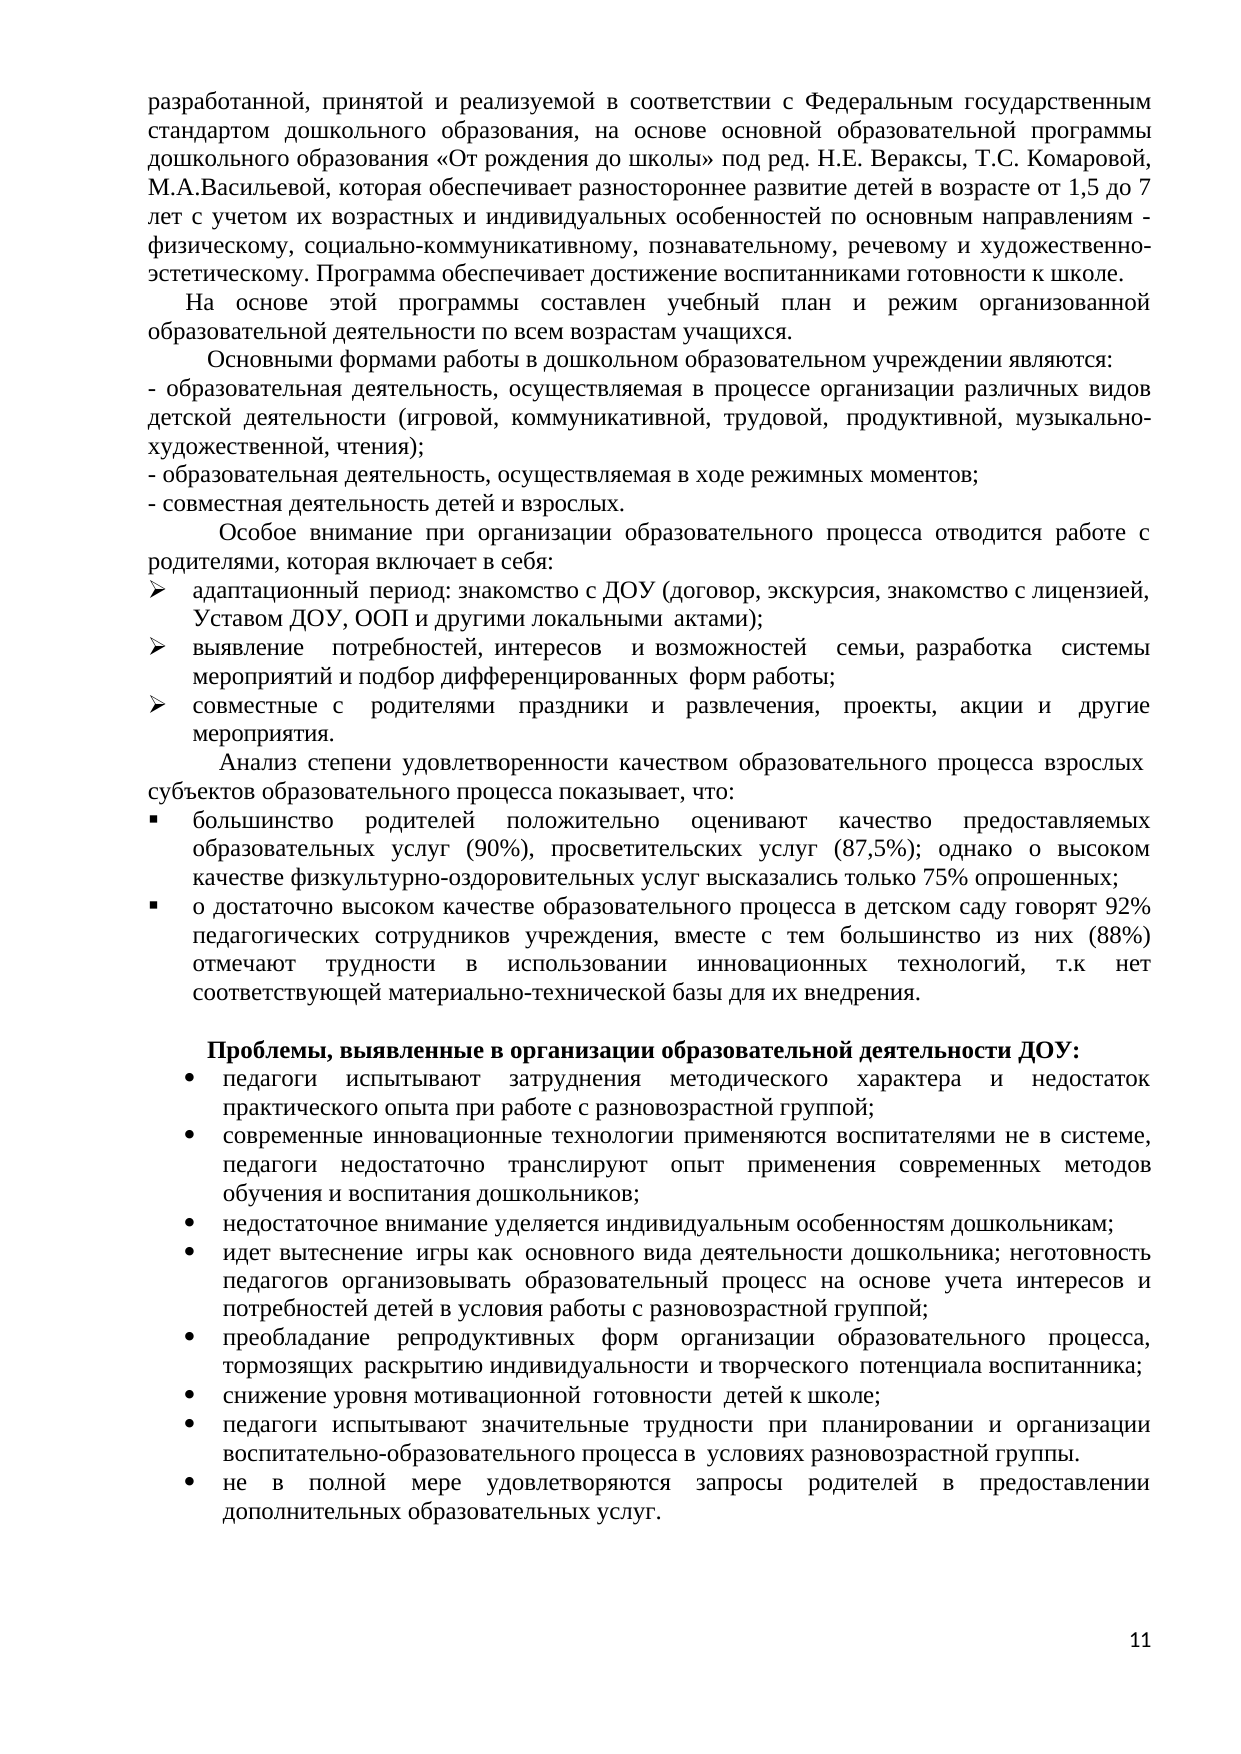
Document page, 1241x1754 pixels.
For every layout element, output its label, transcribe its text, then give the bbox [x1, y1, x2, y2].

list педагоги испытывают затруднения методического характера и недостаток практического опыта при работе с разновозрастной группой; [185, 1064, 1151, 1120]
list большинство родителей положительно оценивают качество предоставляемых образовательных услуг (90%), просветительских услуг (87,5%); однако о высоком качестве физкультурно-оздоровительных услуг высказались только 75% опрошенных; [148, 805, 1151, 891]
list педагоги испытывают значительные трудности при планировании и организации воспитательно-образовательного процесса в условиях разновозрастной группы. [185, 1410, 1151, 1467]
list современные инновационные технологии применяются воспитателями не в системе, педагоги недостаточно транслируют опыт применения современных методов обучения и воспитания дошкольников; [185, 1121, 1152, 1207]
list о достаточно высоком качестве образовательного процесса в детском саду говорят 92% педагогических сотрудников учреждения, вместе с тем большинство из них (88%) отмечают трудности в использовании инновационных технологий, т.к нет соответствующей материально-технической базы для их внедрения. [148, 891, 1152, 1006]
list снижение уровня мотивационной готовности детей к школе; [185, 1379, 1165, 1410]
list образовательная деятельность, осуществляемая в процессе организации различных видов детской деятельности (игровой, коммуникативной, трудовой, продуктивной, музыкально- художественной, чтения); [148, 373, 1152, 459]
list идет вытеснение игры как основного вида деятельности дошкольника; неготовность педагогов организовывать образовательный процесс на основе учета интересов и потребностей детей в условия работы с разновозрастной группой; [185, 1238, 1152, 1322]
text Особое внимание при организации образовательного процесса отводится работе с родителями, которая включает в себя: [148, 517, 1151, 575]
text На основе этой программы составлен учебный план и режим организованной образовательной деятельности по всем возрастам учащихся. [148, 287, 1151, 345]
text разработанной, принятой и реализуемой в соответствии с Федеральным государственным стандартом дошкольного образования, на основе основной образовательной программы дошкольного образования «От рождения до школы» под ред. Н.Е. Вераксы, Т.С. Комаровой, М.А.Васильевой, которая обеспечивает разностороннее развитие детей в возрасте от 1,5 до 7 лет с учетом их возрастных и индивидуальных особенностей по основным направлениям - физическому, социально-коммуникативному, познавательному, речевому и художественно- эстетическому. Программа обеспечивает достижение воспитанниками готовности к школе. [148, 86, 1152, 287]
list недостаточное внимание уделяется индивидуальным особенностям дошкольникам; [185, 1207, 1165, 1237]
list совместные с родителями праздники и развлечения, проекты, акции и другие мероприятия. [148, 690, 1151, 747]
list не в полной мере удовлетворяются запросы родителей в предоставлении дополнительных образовательных услуг. [185, 1467, 1151, 1524]
text Анализ степени удовлетворенности качеством образовательного процесса взрослых субъектов образовательного процесса показывает, что: [148, 747, 1165, 805]
list адаптационный период: знакомство с ДОУ (договор, экскурсия, знакомство с лицензией, Уставом ДОУ, ООП и другими локальными актами); [148, 575, 1151, 632]
list образовательная деятельность, осуществляемая в ходе режимных моментов; [148, 459, 1165, 488]
text Основными формами работы в дошкольном образовательном учреждении являются: [207, 345, 1165, 373]
list преобладание репродуктивных форм организации образовательного процесса, тормозящих раскрытию индивидуальности и творческого потенциала воспитанника; [185, 1323, 1151, 1379]
list выявление потребностей, интересов и возможностей семьи, разработка системы мероприятий и подбор дифференцированных форм работы; [148, 632, 1151, 690]
subtitle Проблемы, выявленные в организации образовательной деятельности ДОУ: [207, 1035, 1165, 1064]
list совместная деятельность детей и взрослых. [148, 488, 1165, 517]
